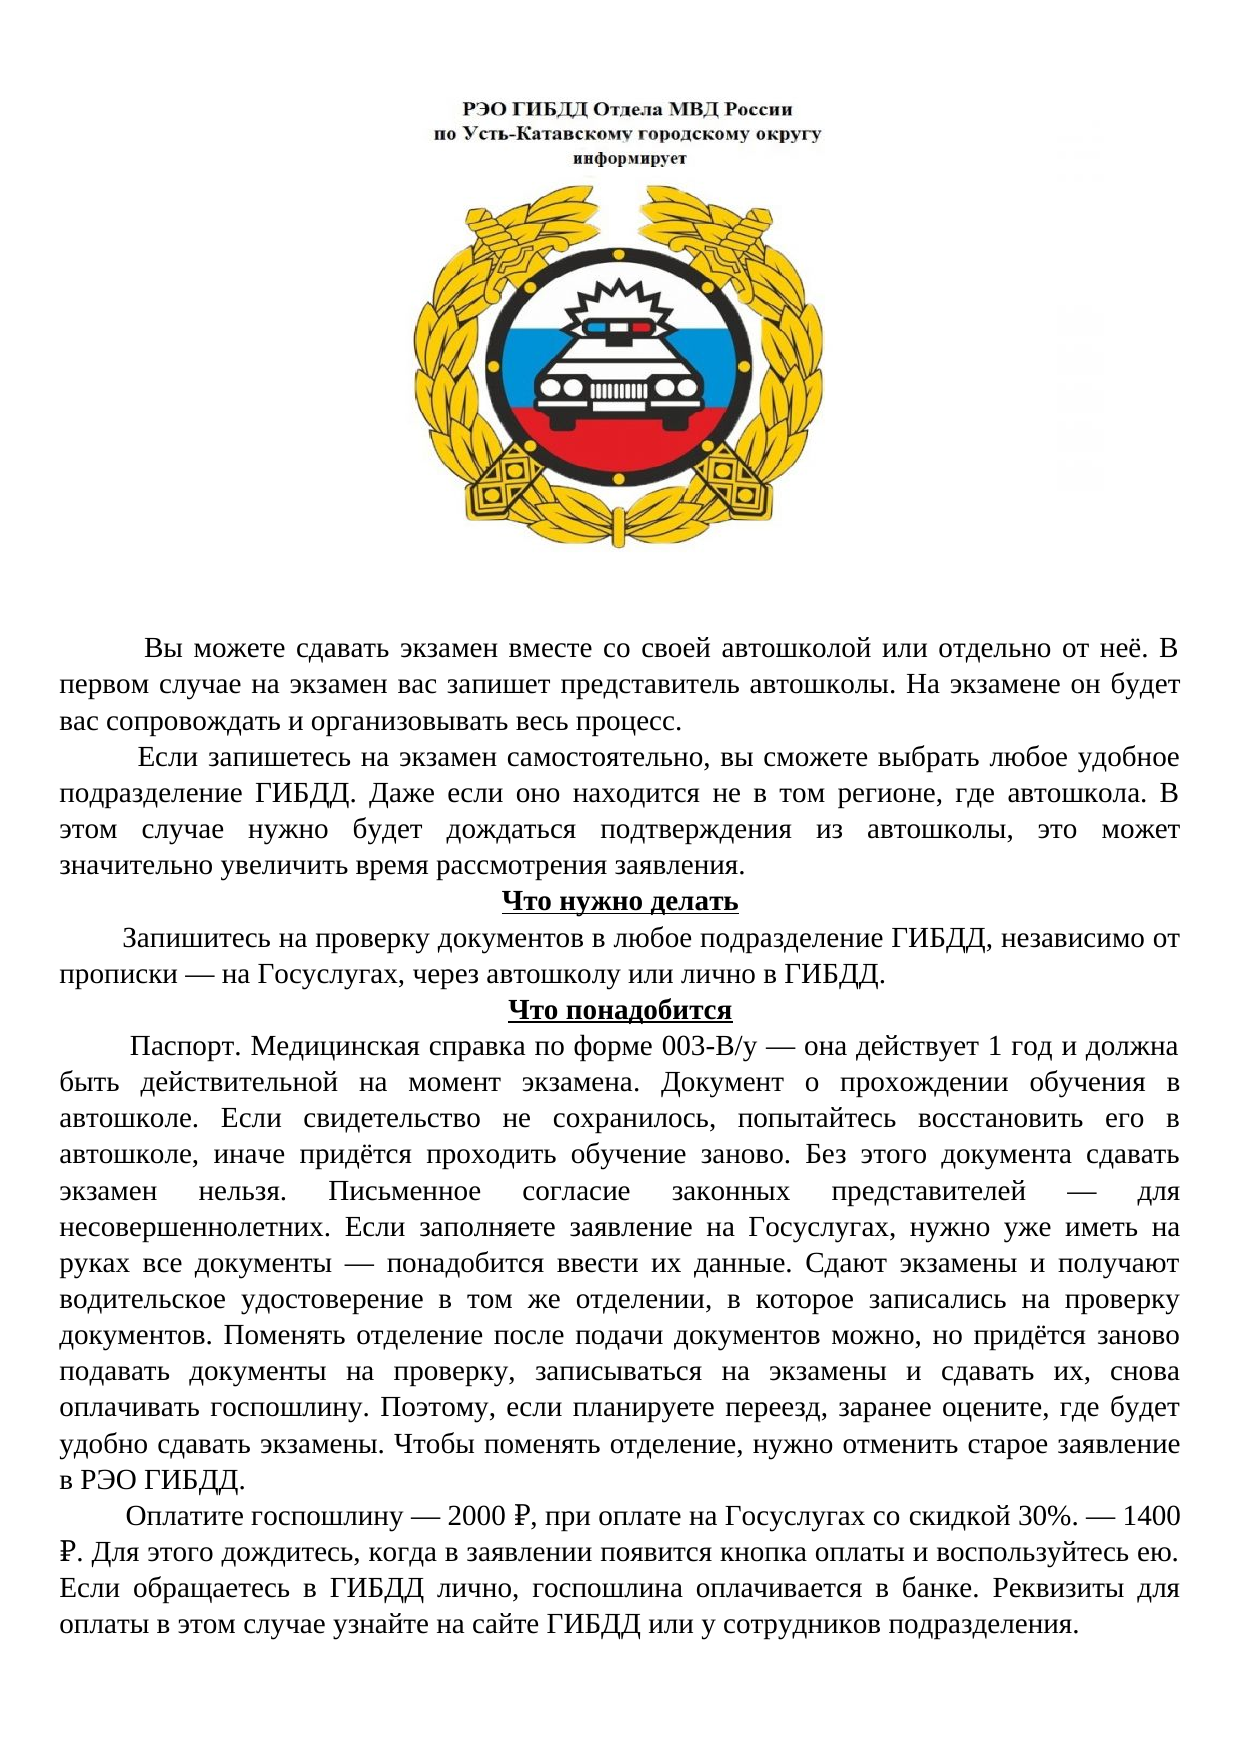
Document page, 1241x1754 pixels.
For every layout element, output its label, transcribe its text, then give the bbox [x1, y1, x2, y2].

text Паспорт. Медицинская справка по форме 003-В/у — она действует 1 год и должна быть действительной на момент экзамена. Документ о прохождении обучения в автошколе. Если свидетельство не сохранилось, попытайтесь восстановить его в автошколе, иначе придётся проходить обучение заново. Без этого документа сдавать экзамен нельзя. Письменное согласие законных представителей — для несовершеннолетних. Если заполняете заявление на Госуслугах, нужно уже иметь на руках все документы — понадобится ввести их данные. Сдают экзамены и получают водительское удостоверение в том же отделении, в которое записались на проверку документов. Поменять отделение после подачи документов можно, но придётся заново подавать документы на проверку, записываться на экзамены и сдавать их, снова оплачивать госпошлину. Поэтому, если планируете переезд, заранее оцените, где будет удобно сдавать экзамены. Чтобы поменять отделение, нужно отменить старое заявление в РЭО ГИБДД. [59, 1028, 1181, 1495]
text Если запишетесь на экзамен самостоятельно, вы сможете выбрать любое удобное подразделение ГИБДД. Даже если оно находится не в том регионе, где автошкола. В этом случае нужно будет дождаться подтверждения из автошколы, это может значительно увеличить время рассмотрения заявления. [59, 739, 1181, 881]
text Вы можете сдавать экзамен вместе со своей автошколой или отдельно от неё. В первом случае на экзамен вас запишет представитель автошколы. На экзамене он будет вас сопровождать и организовывать весь процесс. [59, 631, 1181, 736]
text Запишитесь на проверку документов в любое подразделение ГИБДД, независимо от прописки — на Госуслугах, через автошколу или лично в ГИБДД. [59, 920, 1181, 989]
text Оплатите госпошлину — 2000 ₽, при оплате на Госуслугах со скидкой 30%. — 1400 ₽. Для этого дождитесь, когда в заявлении появится кнопка оплаты и воспользуйтесь ею. Если обращаетесь в ГИБДД лично, госпошлина оплачивается в банке. Реквизиты для оплаты в этом случае узнайте на сайте ГИБДД или у сотрудников подразделения. [59, 1498, 1181, 1640]
picture [136, 89, 1104, 629]
text Что понадобится [59, 992, 1181, 1026]
text Что нужно делать [59, 883, 1181, 917]
